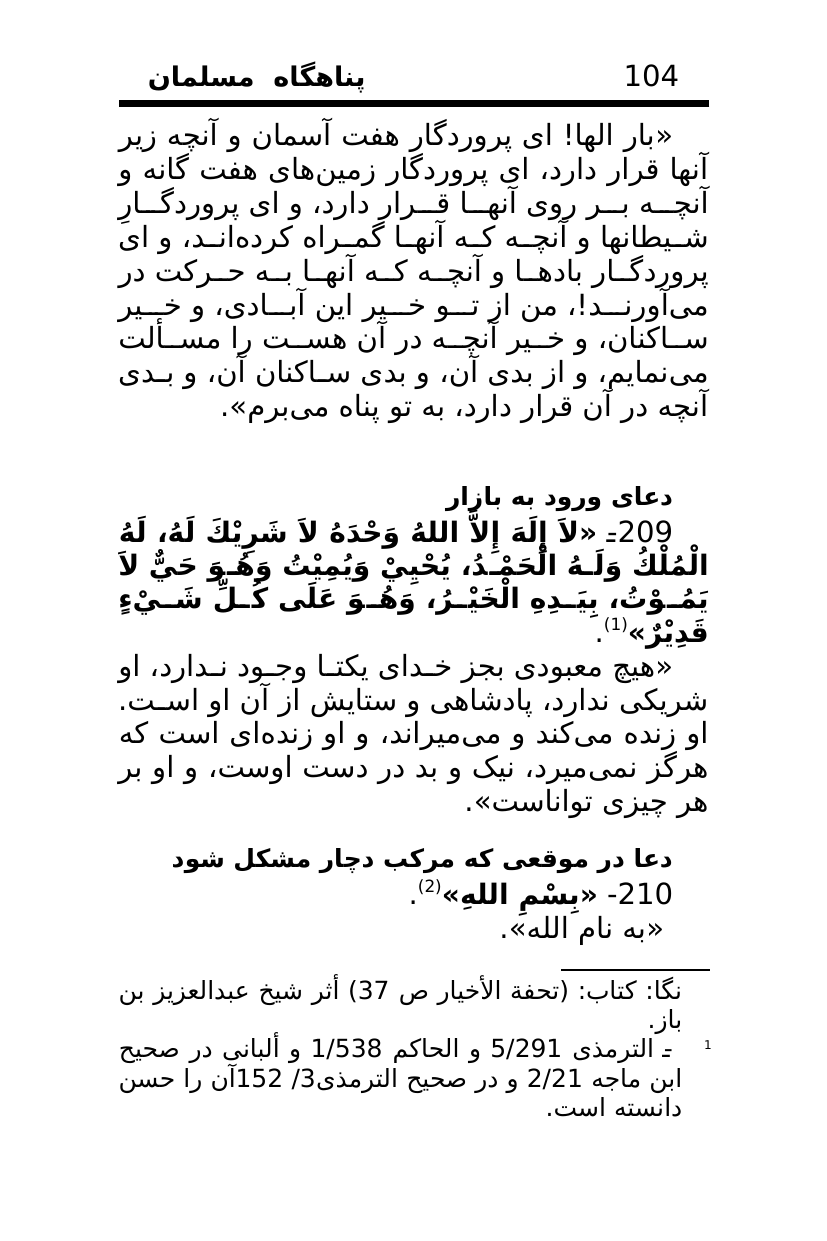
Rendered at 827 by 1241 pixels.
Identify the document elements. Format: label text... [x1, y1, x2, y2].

text 209- «لاَ إِلَهَ إِلاَّ اللهُ وَحْدَهُ لاَ شَرِيْكَ لَهُ، لَهُ الْمُلْكُ وَلَهُ الْحَمْدُ، يُحْيِيْ وَيُمِيْتُ وَهُوَ حَيٌّ لاَ يَمُوْتُ، بِيَدِهِ الْخَيْرُ، وَهُوَ عَلَى كُلِّ شَيْءٍ قَدِيْرٌ»(). [118, 516, 709, 649]
text «به نام الله». [118, 911, 709, 945]
text «هیچ معبودى بجز خداى یکتا وجود ندارد، او شریکى ندارد، پادشاهى و ستایش از آن او است. او زنده می‌کند و می‌میراند، و او زنده‌اى است که هرگز نمی‌میرد، نیک و بد در دست اوست، و او بر هر چیزى تواناست». [118, 649, 709, 819]
text دعای ورود به بازار [118, 482, 673, 511]
text دعا در موقعی که مرکب دچار مشکل شود [118, 844, 673, 873]
text 210- «بِسْمِ اللهِ»(). [118, 877, 709, 911]
text «بار الها! اى پروردگار هفت آسمان و آنچه زیر آنها قرار دارد، اى پروردگار زمین‌هاى هفت گانه و آنچه بر روى آنها قرار دارد، و اى پروردگارِ شیطانها و آنچه که آنها گمراه کرده‌اند، و اى پروردگار بادها و آنچه که آنها به حرکت در مى‌آورند!، من از تو خیر این آبادى، و خیر ساکنان، و خیر آنچه در آن هست را مسألت مى‌نمایم، و از بدى آن، و بدى ساکنان آن، و بدى آنچه در آن قرار دارد، به تو پناه می‌برم». [118, 118, 709, 424]
